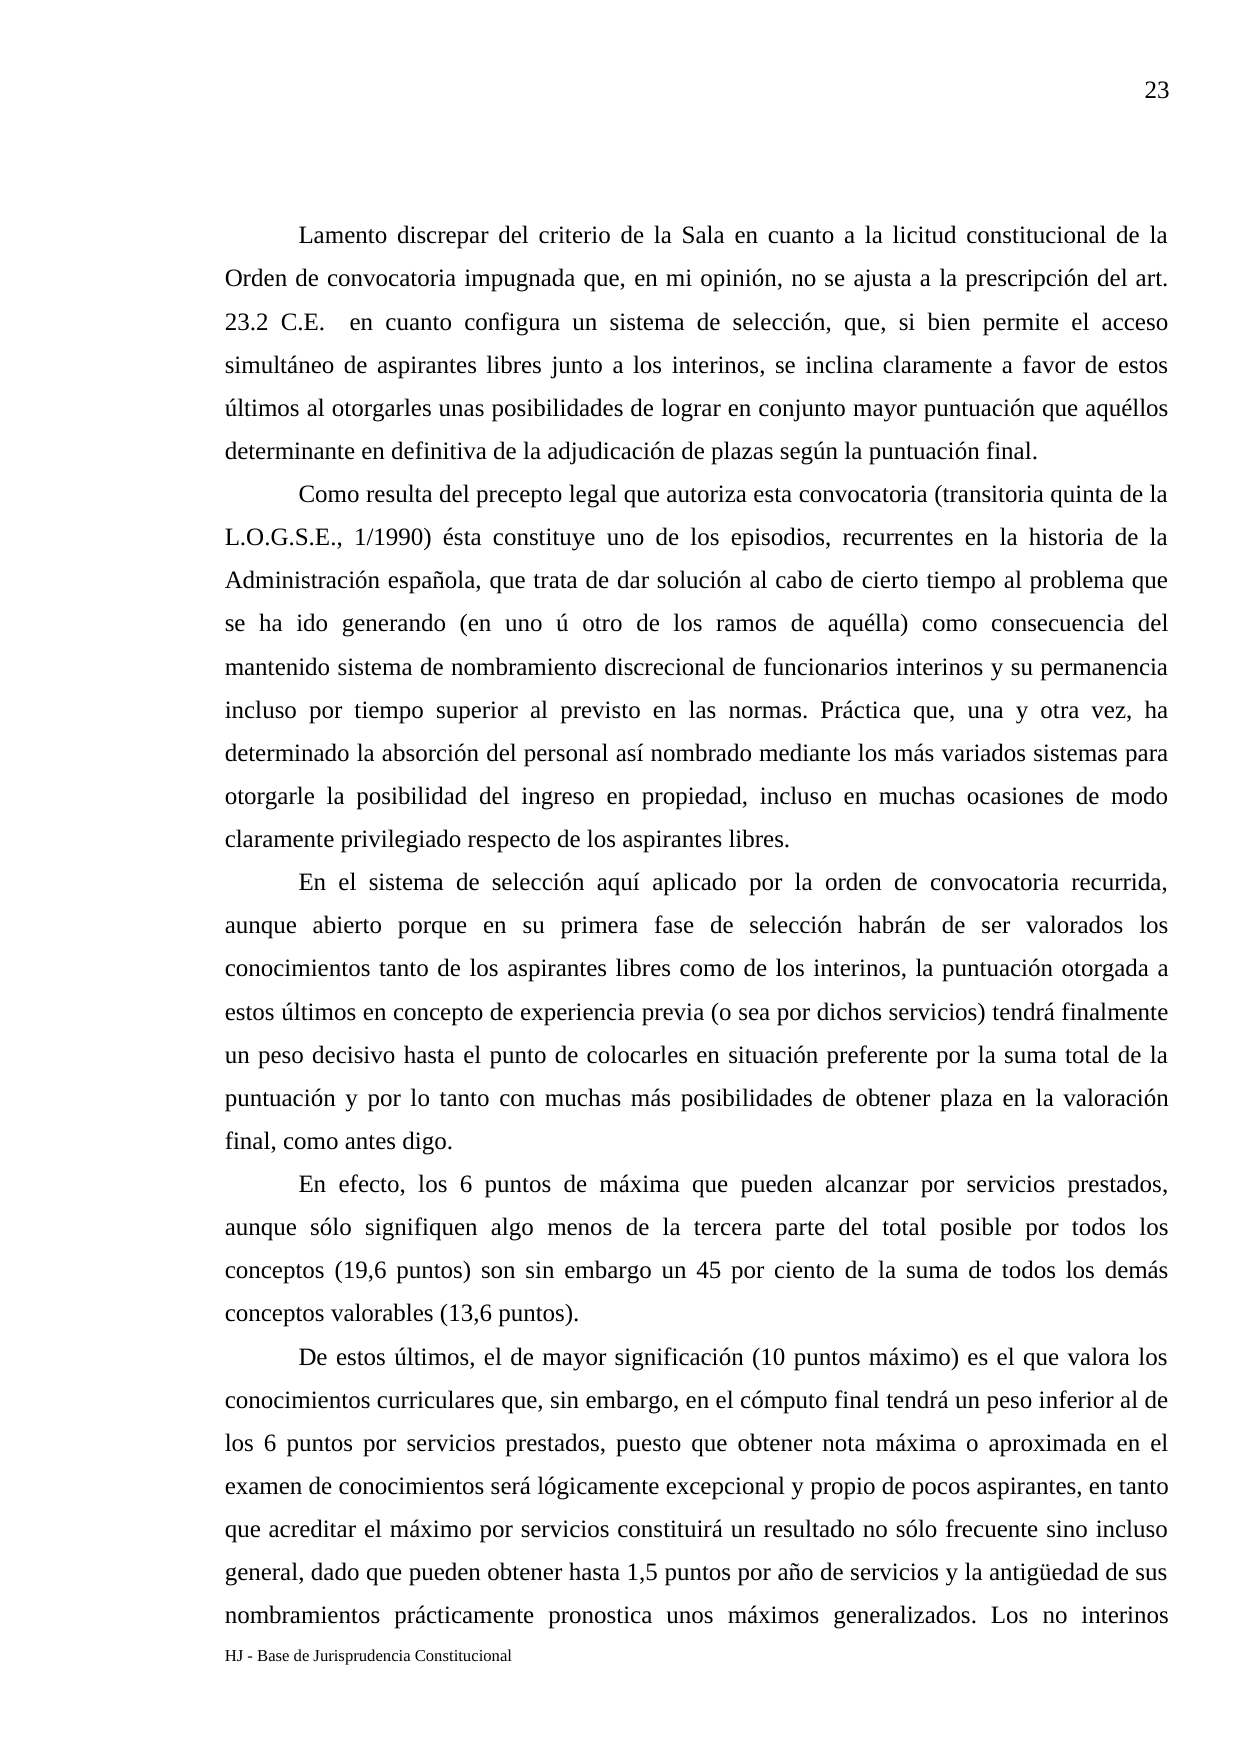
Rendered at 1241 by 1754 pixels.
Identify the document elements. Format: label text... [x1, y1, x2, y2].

text En el sistema de selección aquí aplicado por la orden de convocatoria recurrida, aunque abierto porque en su primera fase de selección habrán de ser valorados los conocimientos tanto de los aspirantes libres como de los interinos, la puntuación otorgada a estos últimos en concepto de experiencia previa (o sea por dichos servicios) tendrá finalmente un peso decisivo hasta el punto de colocarles en situación preferente por la suma total de la puntuación y por lo tanto con muchas más posibilidades de obtener plaza en la valoración final, como antes digo. [224, 867, 1169, 1155]
text En efecto, los 6 puntos de máxima que pueden alcanzar por servicios prestados, aunque sólo signifiquen algo menos de la tercera parte del total posible por todos los conceptos (19,6 puntos) son sin embargo un 45 por ciento de la suma de todos los demás conceptos valorables (13,6 puntos). [224, 1169, 1169, 1327]
text Lamento discrepar del criterio de la Sala en cuanto a la licitud constitucional de la Orden de convocatoria impugnada que, en mi opinión, no se ajusta a la prescripción del art. 23.2 C.E. en cuanto configura un sistema de selección, que, si bien permite el acceso simultáneo de aspirantes libres junto a los interinos, se inclina claramente a favor de estos últimos al otorgarles unas posibilidades de lograr en conjunto mayor puntuación que aquéllos determinante en definitiva de la adjudicación de plazas según la puntuación final. [224, 220, 1169, 465]
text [224, 1342, 1169, 1629]
text Como resulta del precepto legal que autoriza esta convocatoria (transitoria quinta de la L.O.G.S.E., 1/1990) ésta constituye uno de los episodios, recurrentes en la historia de la Administración española, que trata de dar solución al cabo de cierto tiempo al problema que se ha ido generando (en uno ú otro de los ramos de aquélla) como consecuencia del mantenido sistema de nombramiento discrecional de funcionarios interinos y su permanencia incluso por tiempo superior al previsto en las normas. Práctica que, una y otra vez, ha determinado la absorción del personal así nombrado mediante los más variados sistemas para otorgarle la posibilidad del ingreso en propiedad, incluso en muchas ocasiones de modo claramente privilegiado respecto de los aspirantes libres. [224, 479, 1169, 853]
